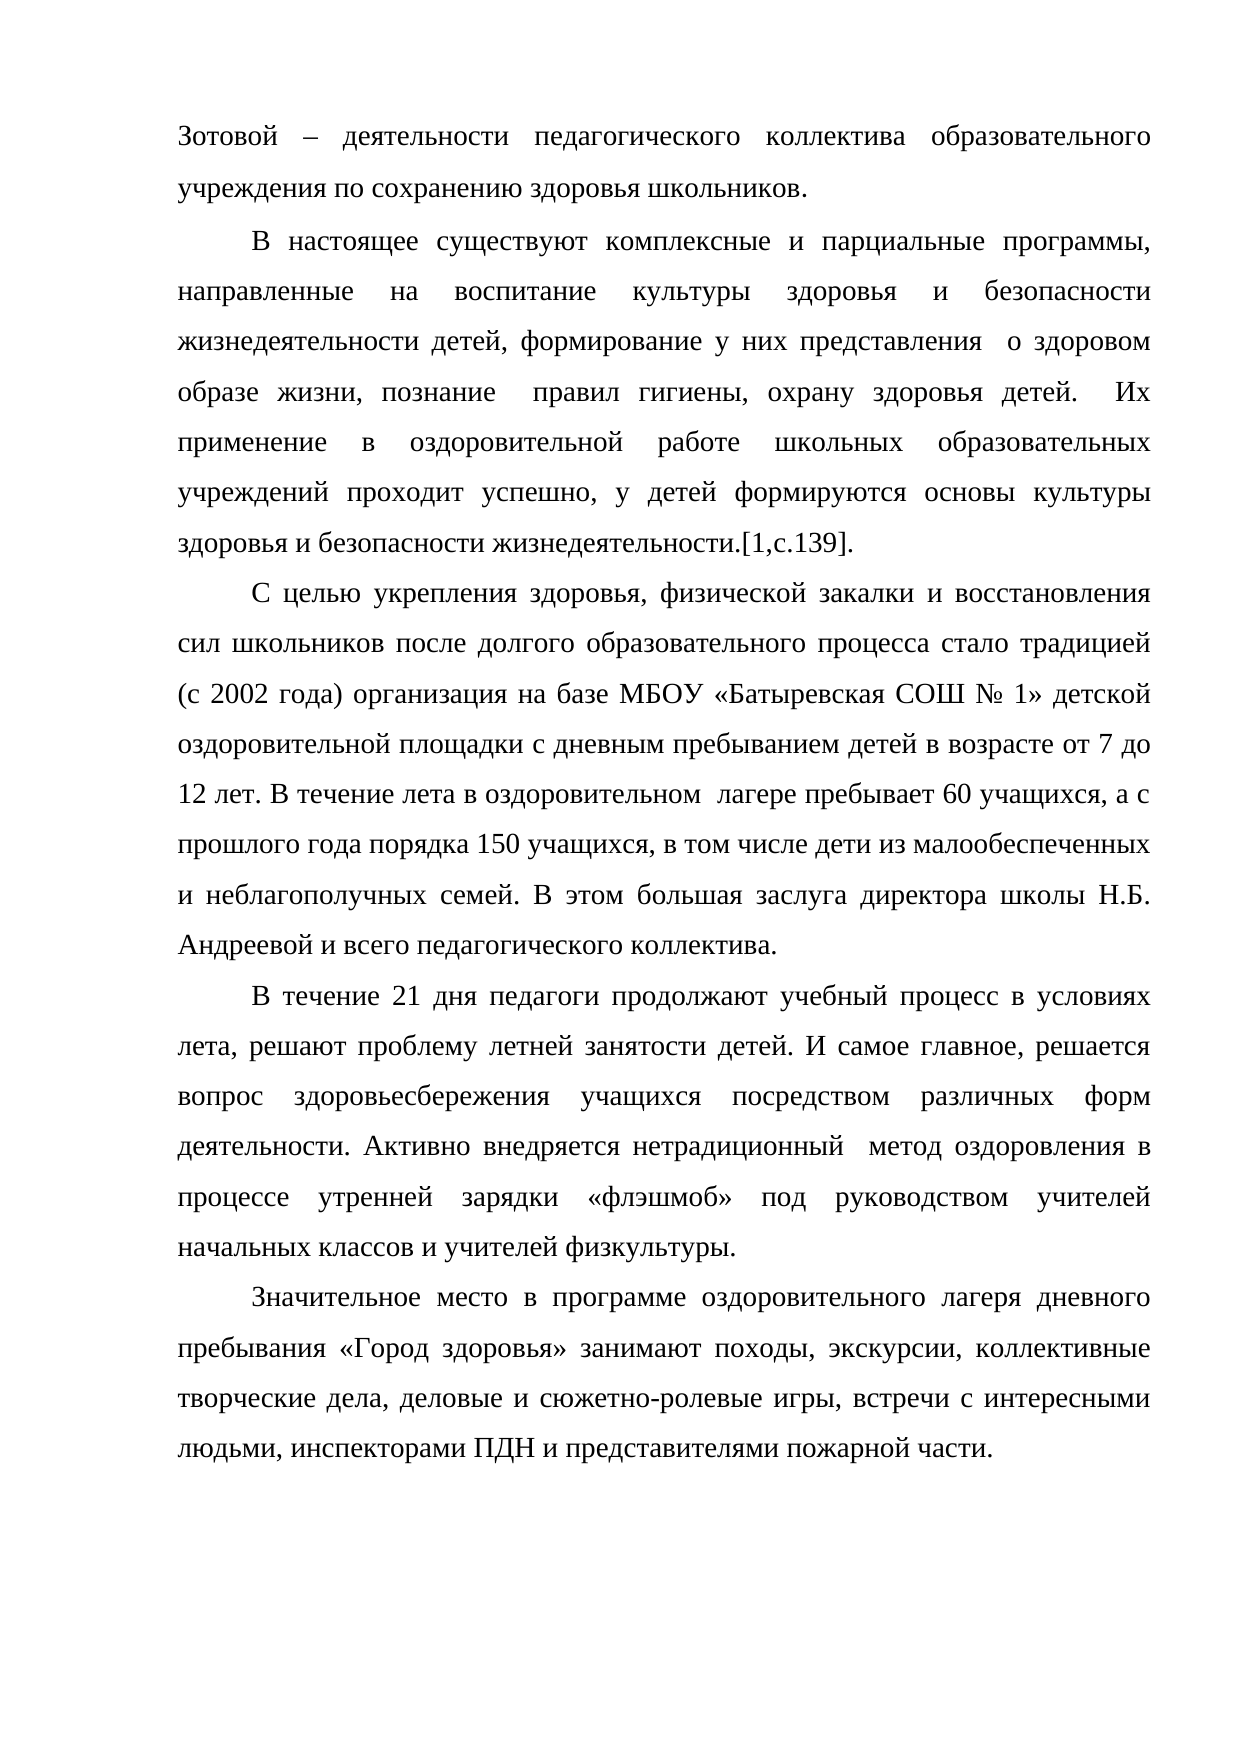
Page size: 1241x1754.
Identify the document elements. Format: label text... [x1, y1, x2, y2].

text В настоящее существуют комплексные и парциальные программы, направленные на воспитание культуры здоровья и безопасности жизнедеятельности детей, формирование у них представления о здоровом образе жизни, познание правил гигиены, охрану здоровья детей. Их применение в оздоровительной работе школьных образовательных учреждений проходит успешно, у детей формируются основы культуры здоровья и безопасности жизнедеятельности.[1,c.139]. [177, 223, 1152, 558]
text Значительное место в программе оздоровительного лагеря дневного пребывания «Город здоровья» занимают походы, экскурсии, коллективные творческие дела, деловые и сюжетно-ролевые игры, встречи с интересными людьми, инспекторами ПДН и представителями пожарной части. [177, 1279, 1152, 1464]
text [177, 118, 1152, 205]
text В течение 21 дня педагоги продолжают учебный процесс в условиях лета, решают проблему летней занятости детей. И самое главное, решается вопрос здоровьесбережения учащихся посредством различных форм деятельности. Активно внедряется нетрадиционный метод оздоровления в процессе утренней зарядки «флэшмоб» под руководством учителей начальных классов и учителей физкультуры. [177, 978, 1152, 1263]
text С целью укрепления здоровья, физической закалки и восстановления сил школьников после долгого образовательного процесса стало традицией (с 2002 года) организация на базе МБОУ «Батыревская СОШ № 1» детской оздоровительной площадки с дневным пребыванием детей в возрасте от 7 до 12 лет. В течение лета в оздоровительном лагере пребывает 60 учащихся, а с прошлого года порядка 150 учащихся, в том числе дети из малообеспеченных и неблагополучных семей. В этом большая заслуга директора школы Н.Б. Андреевой и всего педагогического коллектива. [177, 575, 1152, 961]
